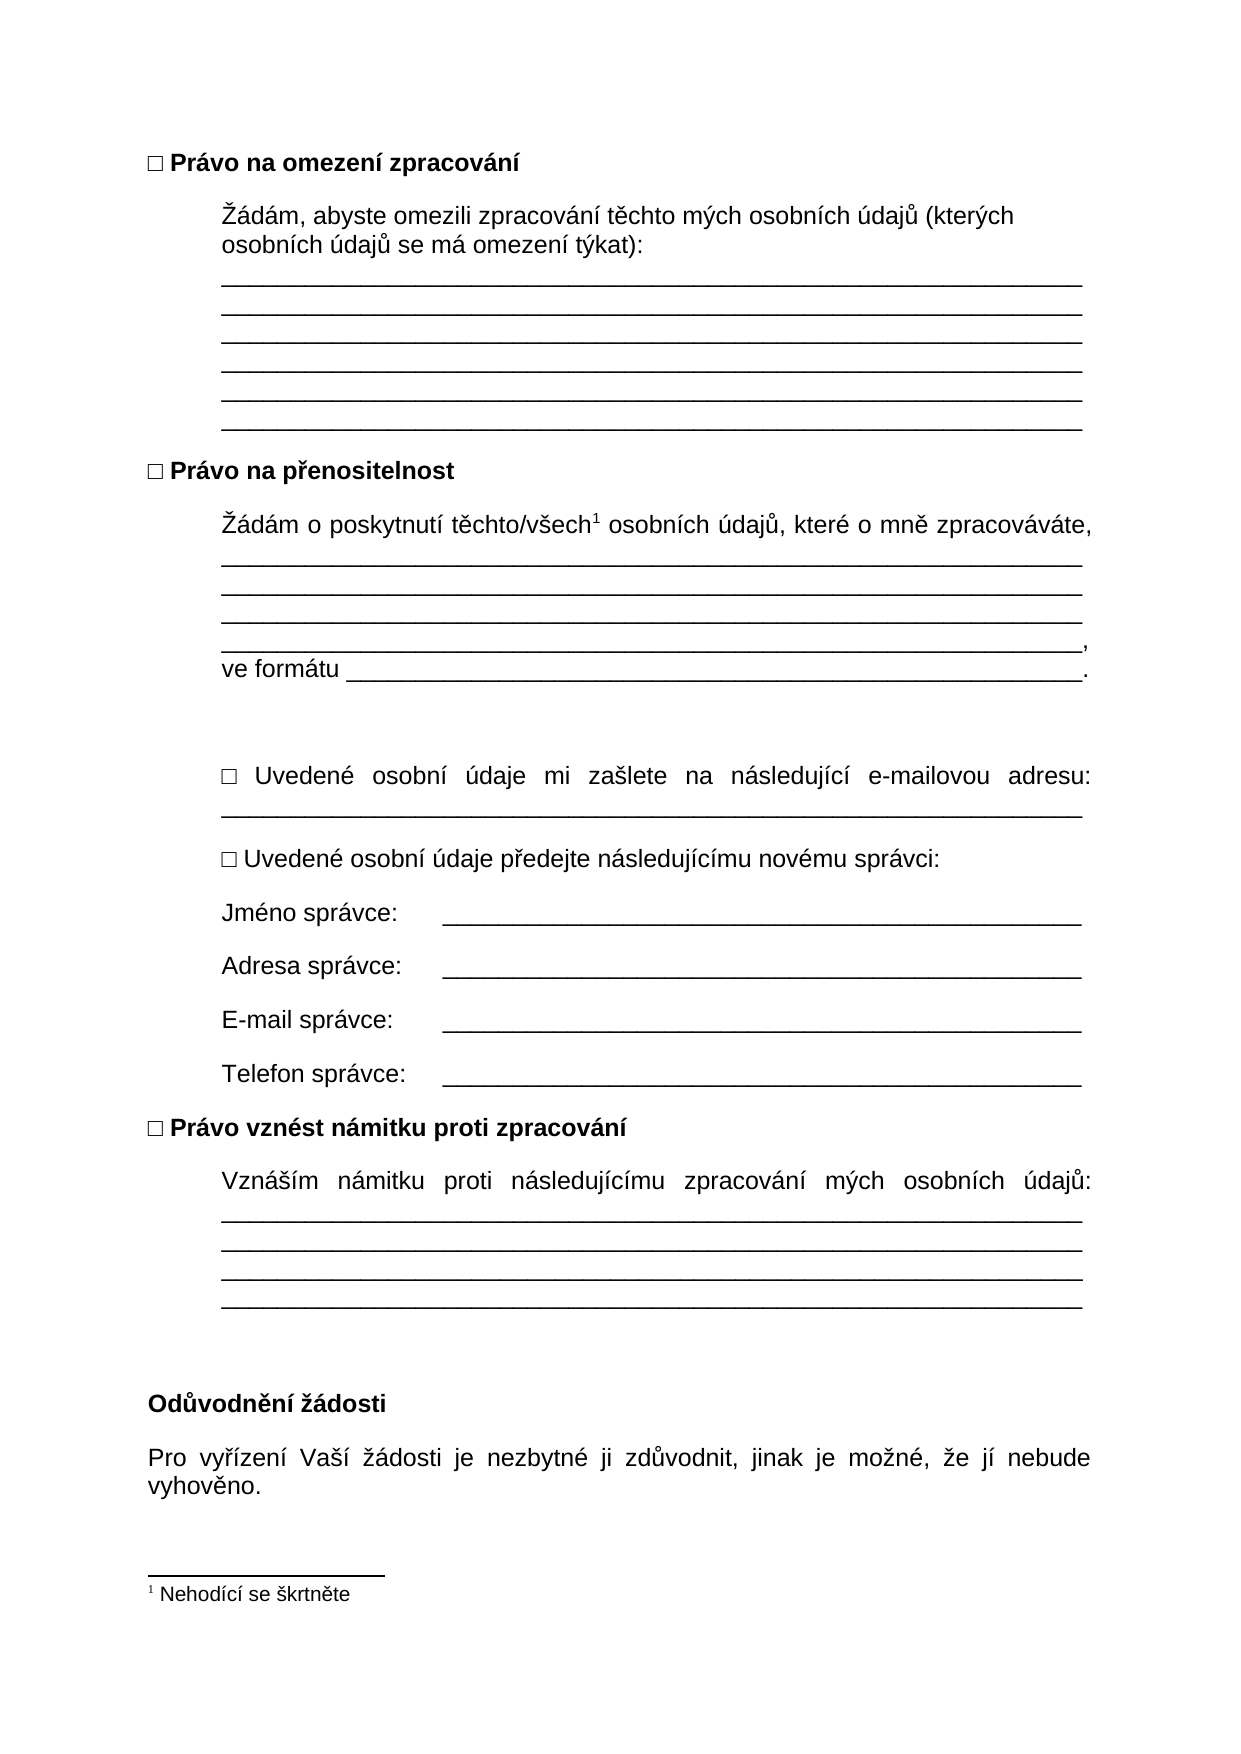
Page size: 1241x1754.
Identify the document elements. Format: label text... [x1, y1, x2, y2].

text Žádám, abyste omezili zpracování těchto mých osobních údajů (kterých osobních údajů se má omezení týkat): ____________________________________________________________________________________________________________________________ ________________________________________________________________________________________________________________________________________________________________________________________________________________________________________________________ [221, 201, 1093, 431]
text □ Právo na omezení zpracování [148, 148, 1093, 176]
text □ Uvedené osobní údaje předejte následujícímu novému správci: [221, 844, 1093, 873]
text E-mail správce: ______________________________________________ [221, 1005, 1093, 1034]
text Adresa správce: ______________________________________________ [221, 951, 1093, 980]
text Žádám o poskytnutí těchto/všech osobních údajů, které o mně zpracováváte, ________________________________________________________________________________________________________________________________________________________________________________________________________________________________________________________, ve formátu _____________________________________________________. [221, 510, 1093, 683]
text Vznáším námitku proti následujícímu zpracování mých osobních údajů: ________________________________________________________________________________________________________________________________________________________________________________________________________________________________________________________ [221, 1166, 1093, 1310]
text □ Právo vznést námitku proti zpracování [148, 1113, 1093, 1141]
text Telefon správce: ______________________________________________ [221, 1059, 1093, 1088]
text □ Uvedené osobní údaje mi zašlete na následující e-mailovou adresu: ______________________________________________________________ [221, 761, 1093, 819]
text Odůvodnění žádosti [148, 1389, 1093, 1418]
text Jméno správce: ______________________________________________ [221, 898, 1093, 926]
text □ Právo na přenositelnost [148, 456, 1093, 485]
text Pro vyřízení Vaší žádosti je nezbytné ji zdůvodnit, jinak je možné, že jí nebude vyhověno. [148, 1443, 1093, 1500]
